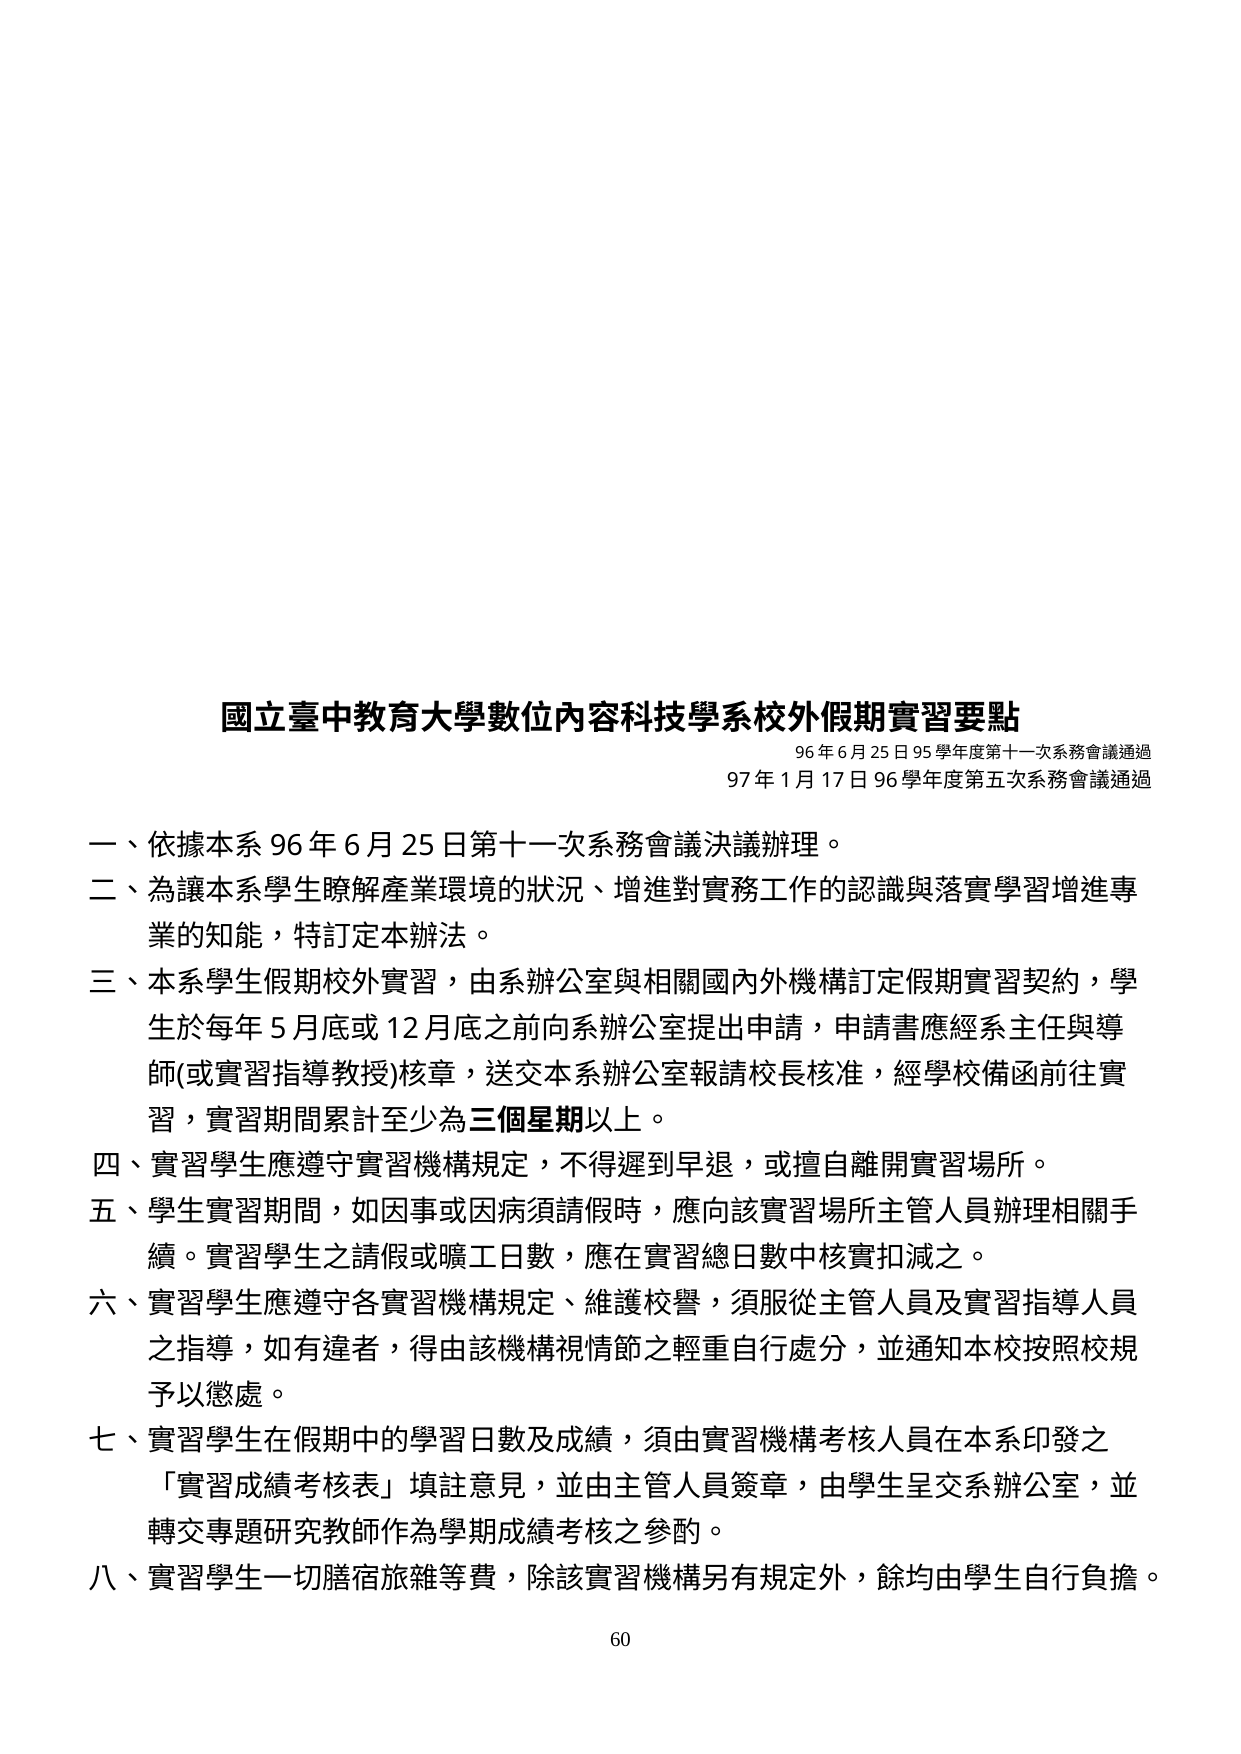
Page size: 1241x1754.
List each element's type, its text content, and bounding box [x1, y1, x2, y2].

text 七、實習學生在假期中的學習日數及成績，須由實習機構考核人員在本系印發之「實習成績考核表」填註意見，並由主管人員簽章，由學生呈交系辦公室，並轉交專題研究教師作為學期成績考核之參酌。 [89, 1414, 1152, 1552]
text 四、實習學生應遵守實習機構規定，不得遲到早退，或擅自離開實習場所。 [92, 1139, 1152, 1185]
text 96年6月25日95學年度第十一次系務會議通過 [89, 739, 1152, 763]
text 二、為讓本系學生瞭解產業環境的狀況、增進對實務工作的認識與落實學習增進專業的知能，特訂定本辦法。 [89, 864, 1152, 956]
text 三、本系學生假期校外實習，由系辦公室與相關國內外機構訂定假期實習契約，學生於每年5月底或12月底之前向系辦公室提出申請，申請書應經系主任與導師(或實習指導教授)核章，送交本系辦公室報請校長核准，經學校備函前往實習，實習期間累計至少為三個星期以上。 [89, 956, 1152, 1139]
text 六、實習學生應遵守各實習機構規定、維護校譽，須服從主管人員及實習指導人員之指導，如有違者，得由該機構視情節之輕重自行處分，並通知本校按照校規予以懲處。 [89, 1277, 1152, 1414]
text 八、實習學生一切膳宿旅雜等費，除該實習機構另有規定外，餘均由學生自行負擔。 [89, 1552, 1152, 1597]
text 97年1月17日96學年度第五次系務會議通過 [89, 763, 1152, 793]
text 五、學生實習期間，如因事或因病須請假時，應向該實習場所主管人員辦理相關手續。實習學生之請假或曠工日數，應在實習總日數中核實扣減之。 [89, 1185, 1152, 1277]
text 國立臺中教育大學數位內容科技學系校外假期實習要點 [89, 690, 1152, 739]
text 一、依據本系96年6月25日第十一次系務會議決議辦理。 [89, 818, 1152, 864]
